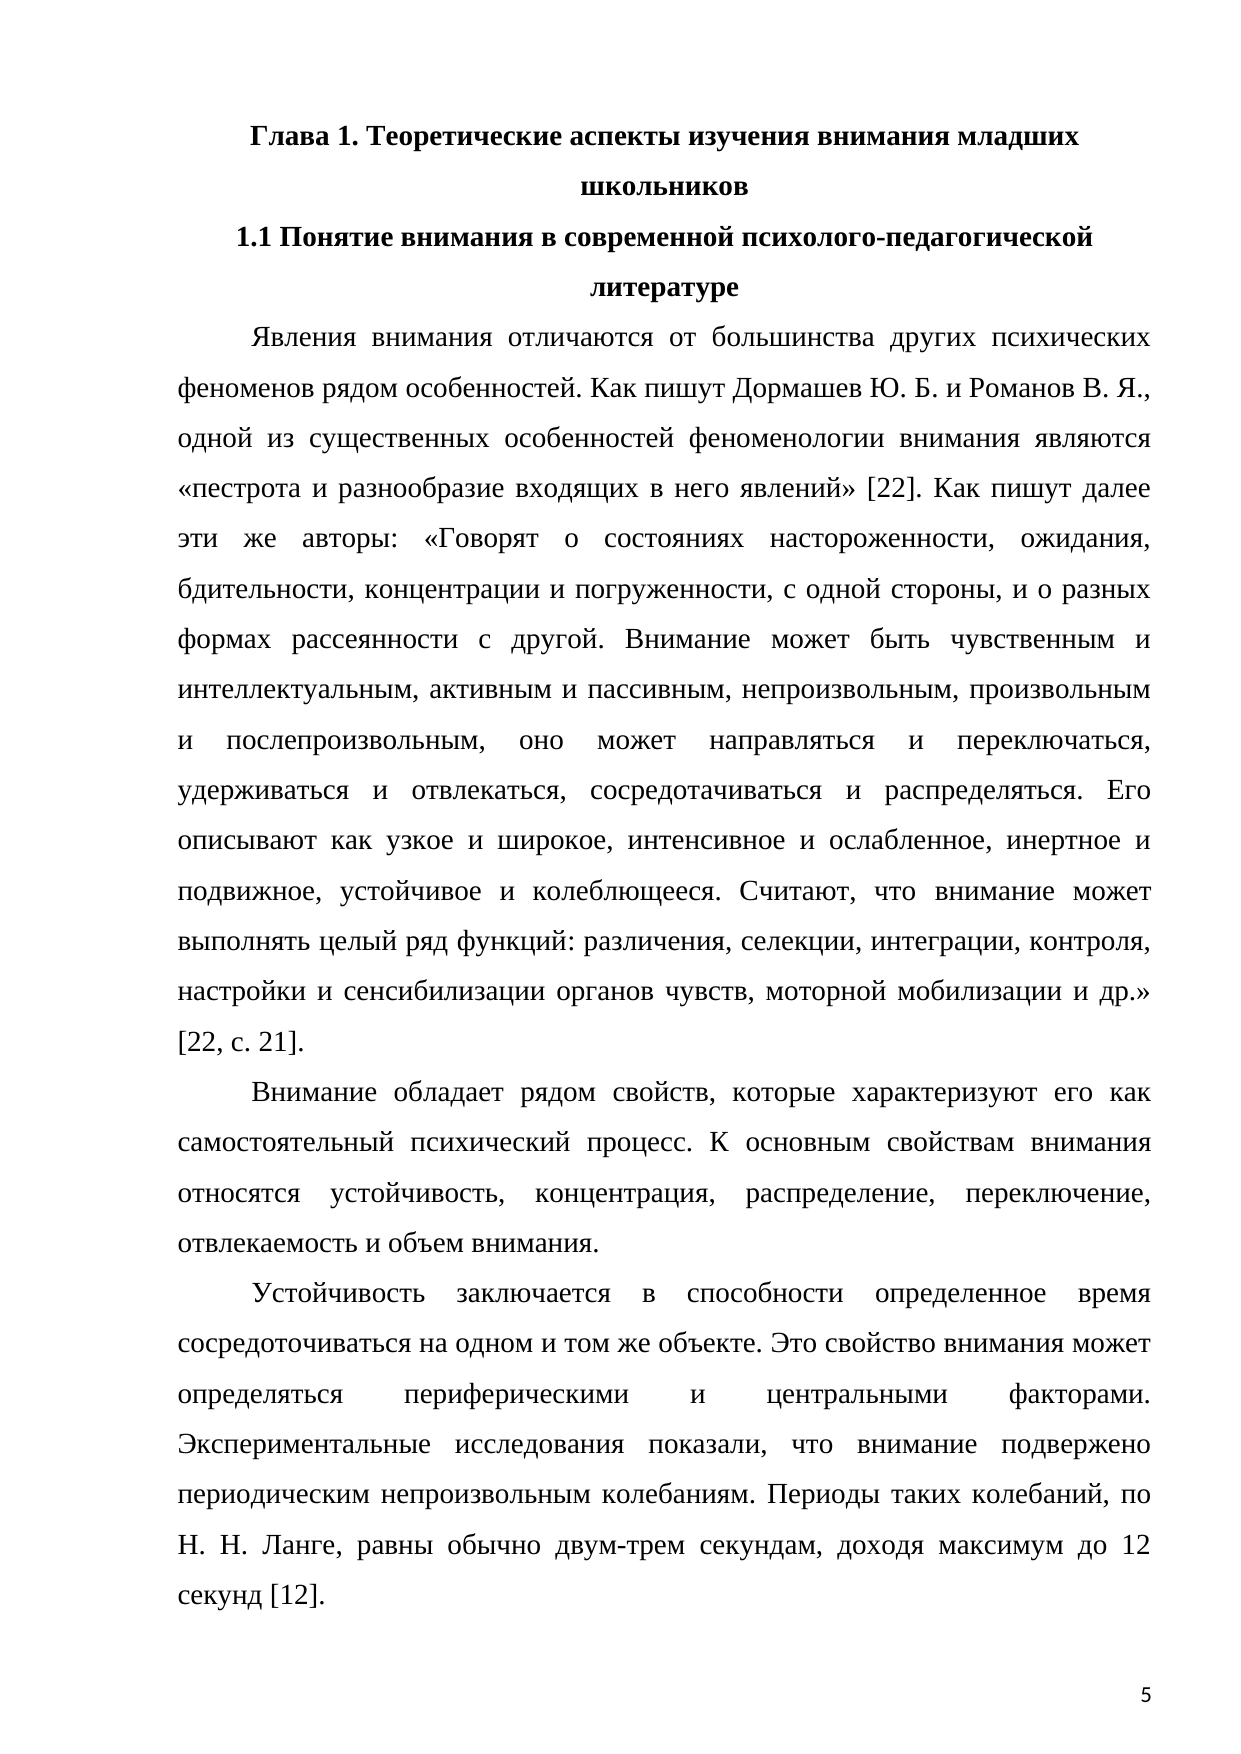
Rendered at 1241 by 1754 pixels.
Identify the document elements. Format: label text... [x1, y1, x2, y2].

subtitle Глава 1. Теоретические аспекты изучения внимания младших школьников [177, 118, 1152, 202]
text Устойчивость заключается в способности определенное время сосредоточиваться на одном и том же объекте. Это свойство внимания может определяться периферическими и центральными факторами. Экспериментальные исследования показали, что внимание подвержено периодическим непроизвольным колебаниям. Периоды таких колебаний, по Н. Н. Ланге, равны обычно двум-трем секундам, доходя максимум до 12 секунд [12]. [177, 1275, 1152, 1611]
subtitle 1.1 Понятие внимания в современной психолого-педагогической литературе [177, 219, 1152, 303]
text Явления внимания отличаются от большинства других психических феноменов рядом особенностей. Как пишут Дормашев Ю. Б. и Романов В. Я., одной из существенных особенностей феноменологии внимания являются «пестрота и разнообразие входящих в него явлений» [22]. Как пишут далее эти же авторы: «Говорят о состояниях настороженности, ожидания, бдительности, концентрации и погруженности, с одной стороны, и о разных формах рассеянности с другой. Внимание может быть чувственным и интеллектуальным, активным и пассивным, непроизвольным, произвольным и послепроизвольным, оно может направляться и переключаться, удерживаться и отвлекаться, сосредотачиваться и распределяться. Его описывают как узкое и широкое, интенсивное и ослабленное, инертное и подвижное, устойчивое и колеблющееся. Считают, что внимание может выполнять целый ряд функций: различения, селекции, интеграции, контроля, настройки и сенсибилизации органов чувств, моторной мобилизации и др.» [22, с. 21]. [177, 319, 1152, 1057]
text Внимание обладает рядом свойств, которые характеризуют его как самостоятельный психический процесс. К основным свойствам внимания относятся устойчивость, концентрация, распределение, переключение, отвлекаемость и объем внимания. [177, 1074, 1152, 1258]
